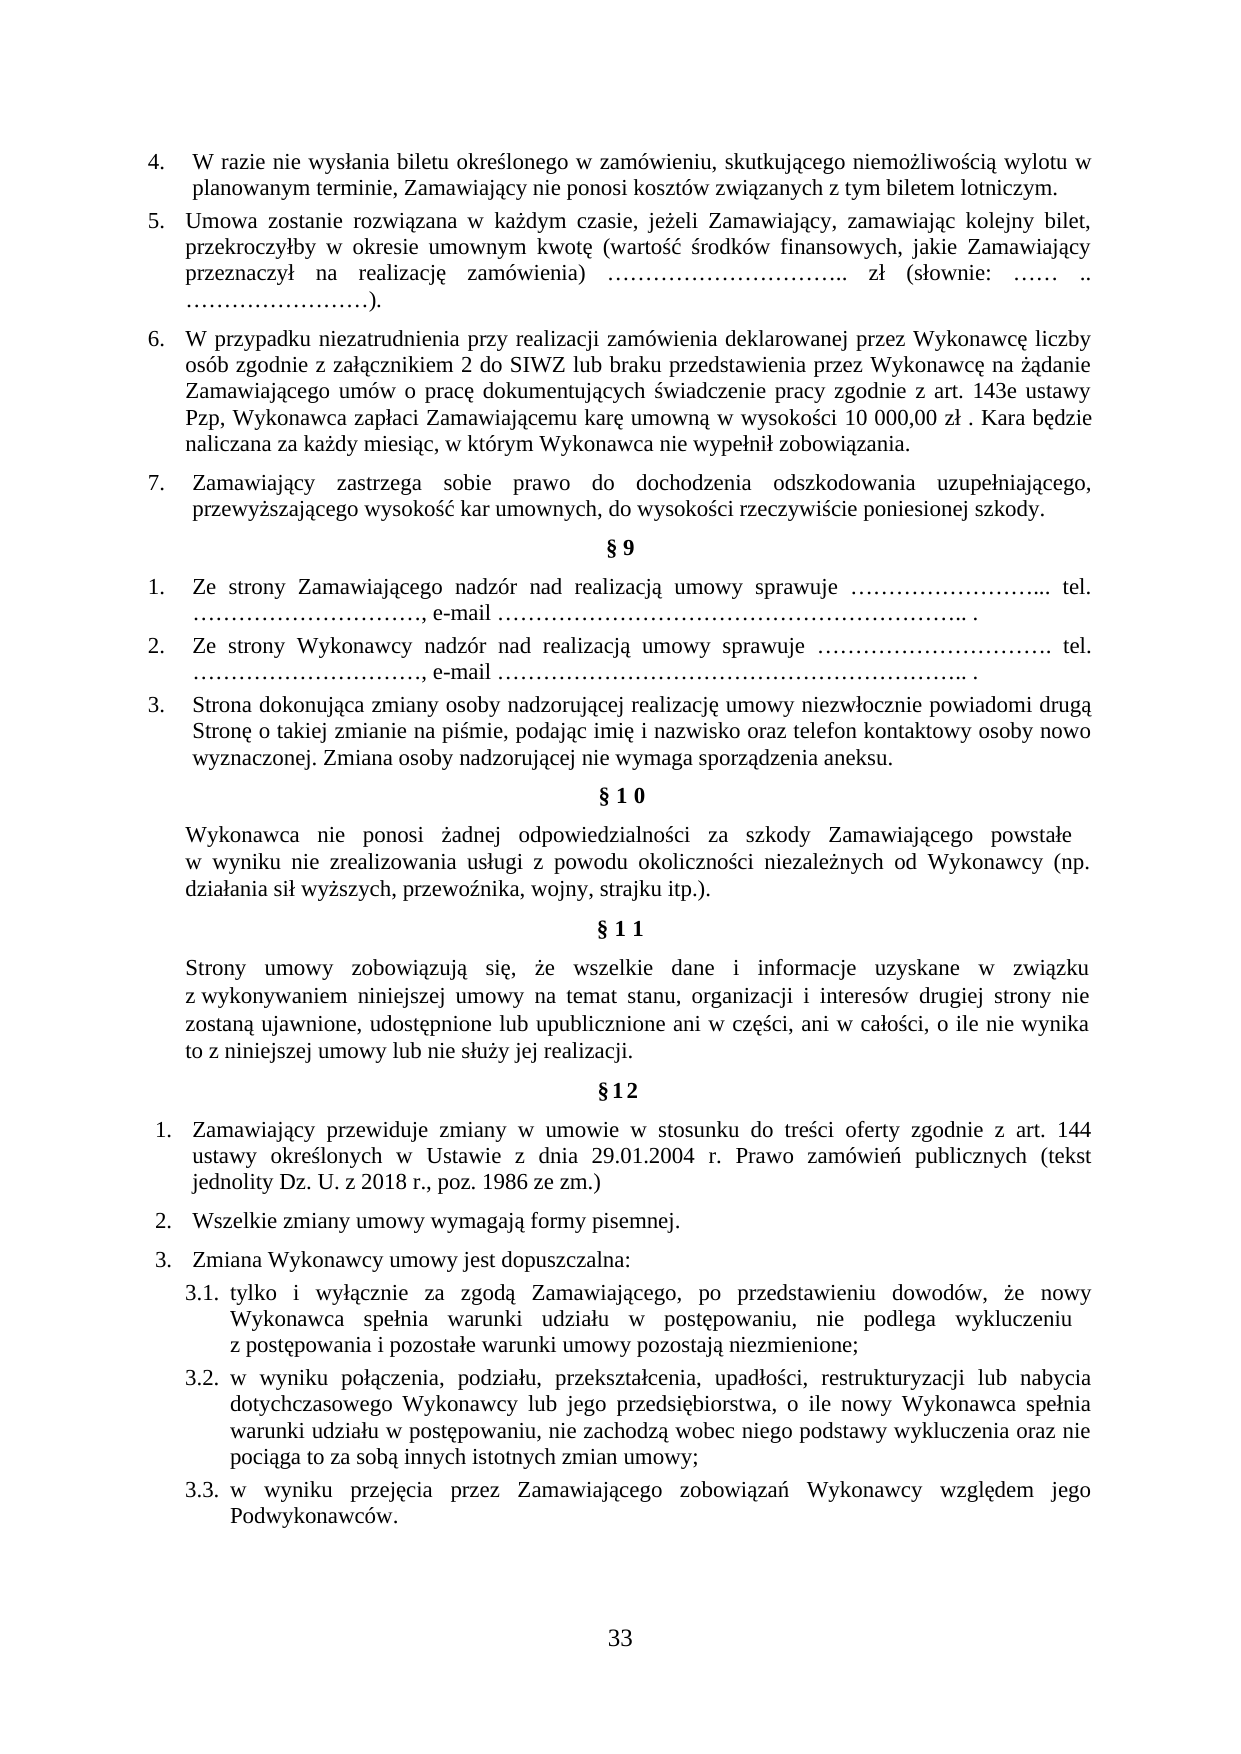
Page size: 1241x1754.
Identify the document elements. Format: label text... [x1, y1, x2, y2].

text Wykonawca nie ponosi żadnej odpowiedzialności za szkody Zamawiającego powstałe w wyniku nie zrealizowania usługi z powodu okoliczności niezależnych od Wykonawcy (np. działania sił wyższych, przewoźnika, wojny, strajku itp.). [185, 821, 1091, 902]
text §11 [148, 915, 1092, 941]
text §12 [148, 1077, 1087, 1103]
list W przypadku niezatrudnienia przy realizacji zamówienia deklarowanej przez Wykonawcę liczby osób zgodnie z załącznikiem 2 do SIWZ lub braku przedstawienia przez Wykonawcę na żądanie Zamawiającego umów o pracę dokumentujących świadczenie pracy zgodnie z art. 143e ustawy Pzp, Wykonawca zapłaci Zamawiającemu karę umowną w wysokości 10 000,00 zł . Kara będzie naliczana za każdy miesiąc, w którym Wykonawca nie wypełnił zobowiązania. [148, 324, 1092, 456]
text Strony umowy zobowiązują się, że wszelkie dane i informacje uzyskane w związku z wykonywaniem niniejszej umowy na temat stanu, organizacji i interesów drugiej strony nie zostaną ujawnione, udostępnione lub upublicznione ani w części, ani w całości, o ile nie wynika to z niniejszej umowy lub nie służy jej realizacji. [185, 953, 1091, 1064]
list Zamawiający zastrzega sobie prawo do dochodzenia odszkodowania uzupełniającego, przewyższającego wysokość kar umownych, do wysokości rzeczywiście poniesionej szkody. [148, 469, 1092, 522]
text § 9 [148, 534, 1092, 560]
list Umowa zostanie rozwiązana w każdym czasie, jeżeli Zamawiający, zamawiając kolejny bilet, przekroczyłby w okresie umownym kwotę (wartość środków finansowych, jakie Zamawiający przeznaczył na realizację zamówienia) ………………………….. zł (słownie: …… ..……………………). [148, 207, 1092, 312]
list Ze strony Wykonawcy nadzór nad realizacją umowy sprawuje …………………………. tel. …………………………, e-mail …………………………………………………….. . [148, 632, 1092, 684]
list Zamawiający przewiduje zmiany w umowie w stosunku do treści oferty zgodnie z art. 144 ustawy określonych w Ustawie z dnia 29.01.2004 r. Prawo zamówień publicznych (tekst jednolity Dz. U. z 2018 r., poz. 1986 ze zm.) [155, 1116, 1092, 1195]
list W razie nie wysłania biletu określonego w zamówieniu, skutkującego niemożliwością wylotu w planowanym terminie, Zamawiający nie ponosi kosztów związanych z tym biletem lotniczym. [148, 148, 1092, 200]
list Zmiana Wykonawcy umowy jest dopuszczalna: [155, 1246, 1092, 1272]
list Wszelkie zmiany umowy wymagają formy pisemnej. [155, 1207, 1092, 1234]
list w wyniku połączenia, podziału, przekształcenia, upadłości, restrukturyzacji lub nabycia dotychczasowego Wykonawcy lub jego przedsiębiorstwa, o ile nowy Wykonawca spełnia warunki udziału w postępowaniu, nie zachodzą wobec niego podstawy wykluczenia oraz nie pociąga to za sobą innych istotnych zmian umowy; [185, 1364, 1092, 1469]
list Ze strony Zamawiającego nadzór nad realizacją umowy sprawuje ……………………... tel. …………………………, e-mail …………………………………………………….. . [148, 573, 1092, 626]
list Strona dokonująca zmiany osoby nadzorującej realizację umowy niezwłocznie powiadomi drugą Stronę o takiej zmianie na piśmie, podając imię i nazwisko oraz telefon kontaktowy osoby nowo wyznaczonej. Zmiana osoby nadzorującej nie wymaga sporządzenia aneksu. [148, 691, 1092, 770]
text §10 [151, 782, 1092, 809]
list w wyniku przejęcia przez Zamawiającego zobowiązań Wykonawcy względem jego Podwykonawców. [185, 1476, 1092, 1528]
list tylko i wyłącznie za zgodą Zamawiającego, po przedstawieniu dowodów, że nowy Wykonawca spełnia warunki udziału w postępowaniu, nie podlega wykluczeniu z postępowania i pozostałe warunki umowy pozostają niezmienione; [185, 1279, 1092, 1358]
